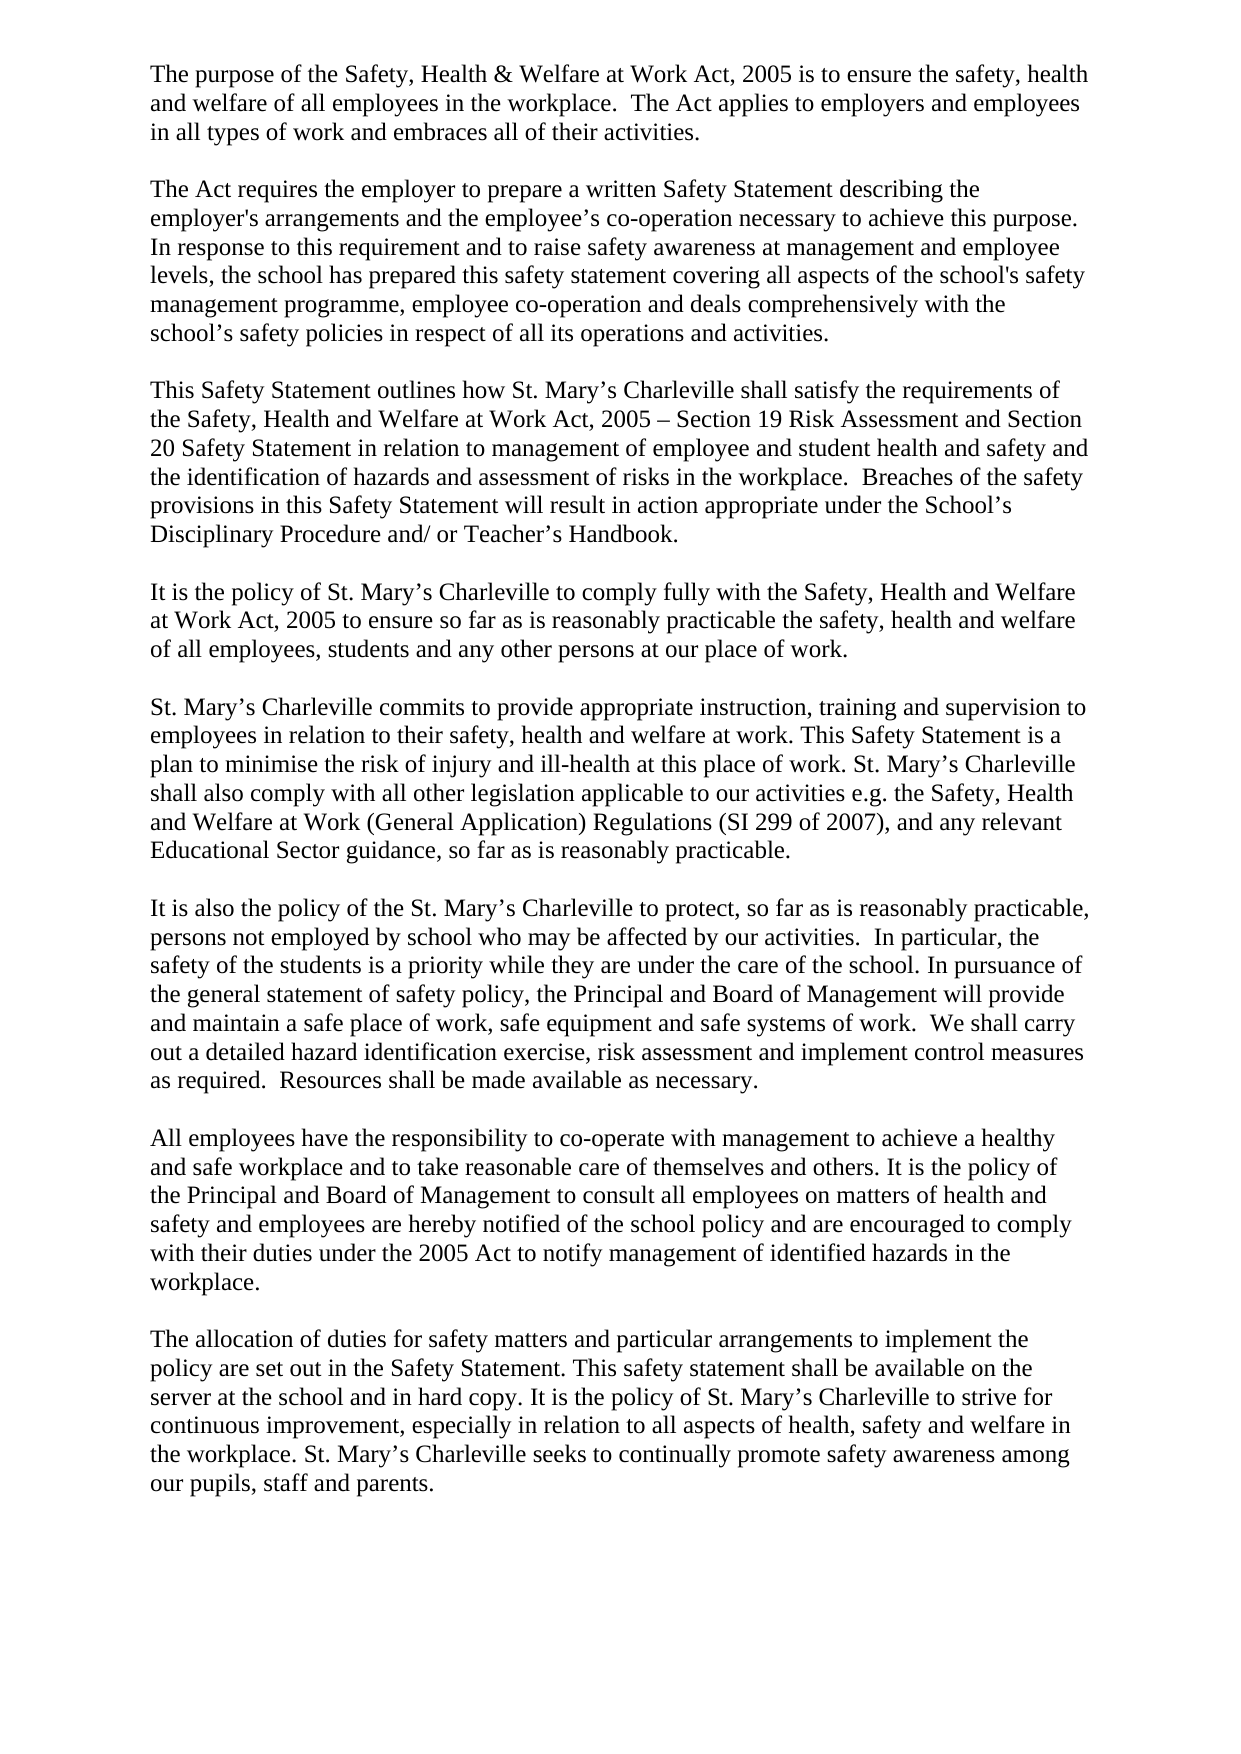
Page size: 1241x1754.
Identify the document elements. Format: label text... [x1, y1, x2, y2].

text The allocation of duties for safety matters and particular arrangements to implement the policy are set out in the Safety Statement. This safety statement shall be available on the server at the school and in hard copy. It is the policy of St. Mary’s Charleville to strive for continuous improvement, especially in relation to all aspects of health, safety and welfare in the workplace. St. Mary’s Charleville seeks to continually promote safety awareness among our pupils, staff and parents. [150, 1324, 1090, 1497]
text It is also the policy of the St. Mary’s Charleville to protect, so far as is reasonably practicable, persons not employed by school who may be affected by our activities. In particular, the safety of the students is a priority while they are under the care of the school. In pursuance of the general statement of safety policy, the Principal and Board of Management will provide and maintain a safe place of work, safe equipment and safe systems of work. We shall carry out a detailed hazard identification exercise, risk assessment and implement control measures as required. Resources shall be made available as necessary. [150, 893, 1090, 1094]
text The purpose of the Safety, Health & Welfare at Work Act, 2005 is to ensure the safety, health and welfare of all employees in the workplace. The Act applies to employers and employees in all types of work and embraces all of their activities. [150, 59, 1090, 145]
text All employees have the responsibility to co-operate with management to achieve a healthy and safe workplace and to take reasonable care of themselves and others. It is the policy of the Principal and Board of Management to consult all employees on matters of health and safety and employees are hereby notified of the school policy and are encouraged to comply with their duties under the 2005 Act to notify management of identified hazards in the workplace. [150, 1123, 1090, 1295]
text St. Mary’s Charleville commits to provide appropriate instruction, training and supervision to employees in relation to their safety, health and welfare at work. This Safety Statement is a plan to minimise the risk of injury and ill-health at this place of work. St. Mary’s Charleville shall also comply with all other legislation applicable to our activities e.g. the Safety, Health and Welfare at Work (General Application) Regulations (SI 299 of 2007), and any relevant Educational Sector guidance, so far as is reasonably practicable. [150, 692, 1090, 864]
text This Safety Statement outlines how St. Mary’s Charleville shall satisfy the requirements of the Safety, Health and Welfare at Work Act, 2005 – Section 19 Risk Assessment and Section 20 Safety Statement in relation to management of employee and student health and safety and the identification of hazards and assessment of risks in the workplace. Breaches of the safety provisions in this Safety Statement will result in action appropriate under the School’s Disciplinary Procedure and/ or Teacher’s Handbook. [150, 375, 1090, 548]
text It is the policy of St. Mary’s Charleville to comply fully with the Safety, Health and Welfare at Work Act, 2005 to ensure so far as is reasonably practicable the safety, health and welfare of all employees, students and any other persons at our place of work. [150, 577, 1090, 663]
text The Act requires the employer to prepare a written Safety Statement describing the employer's arrangements and the employee’s co-operation necessary to achieve this purpose. In response to this requirement and to raise safety awareness at management and employee levels, the school has prepared this safety statement covering all aspects of the school's safety management programme, employee co-operation and deals comprehensively with the school’s safety policies in respect of all its operations and activities. [150, 174, 1090, 347]
